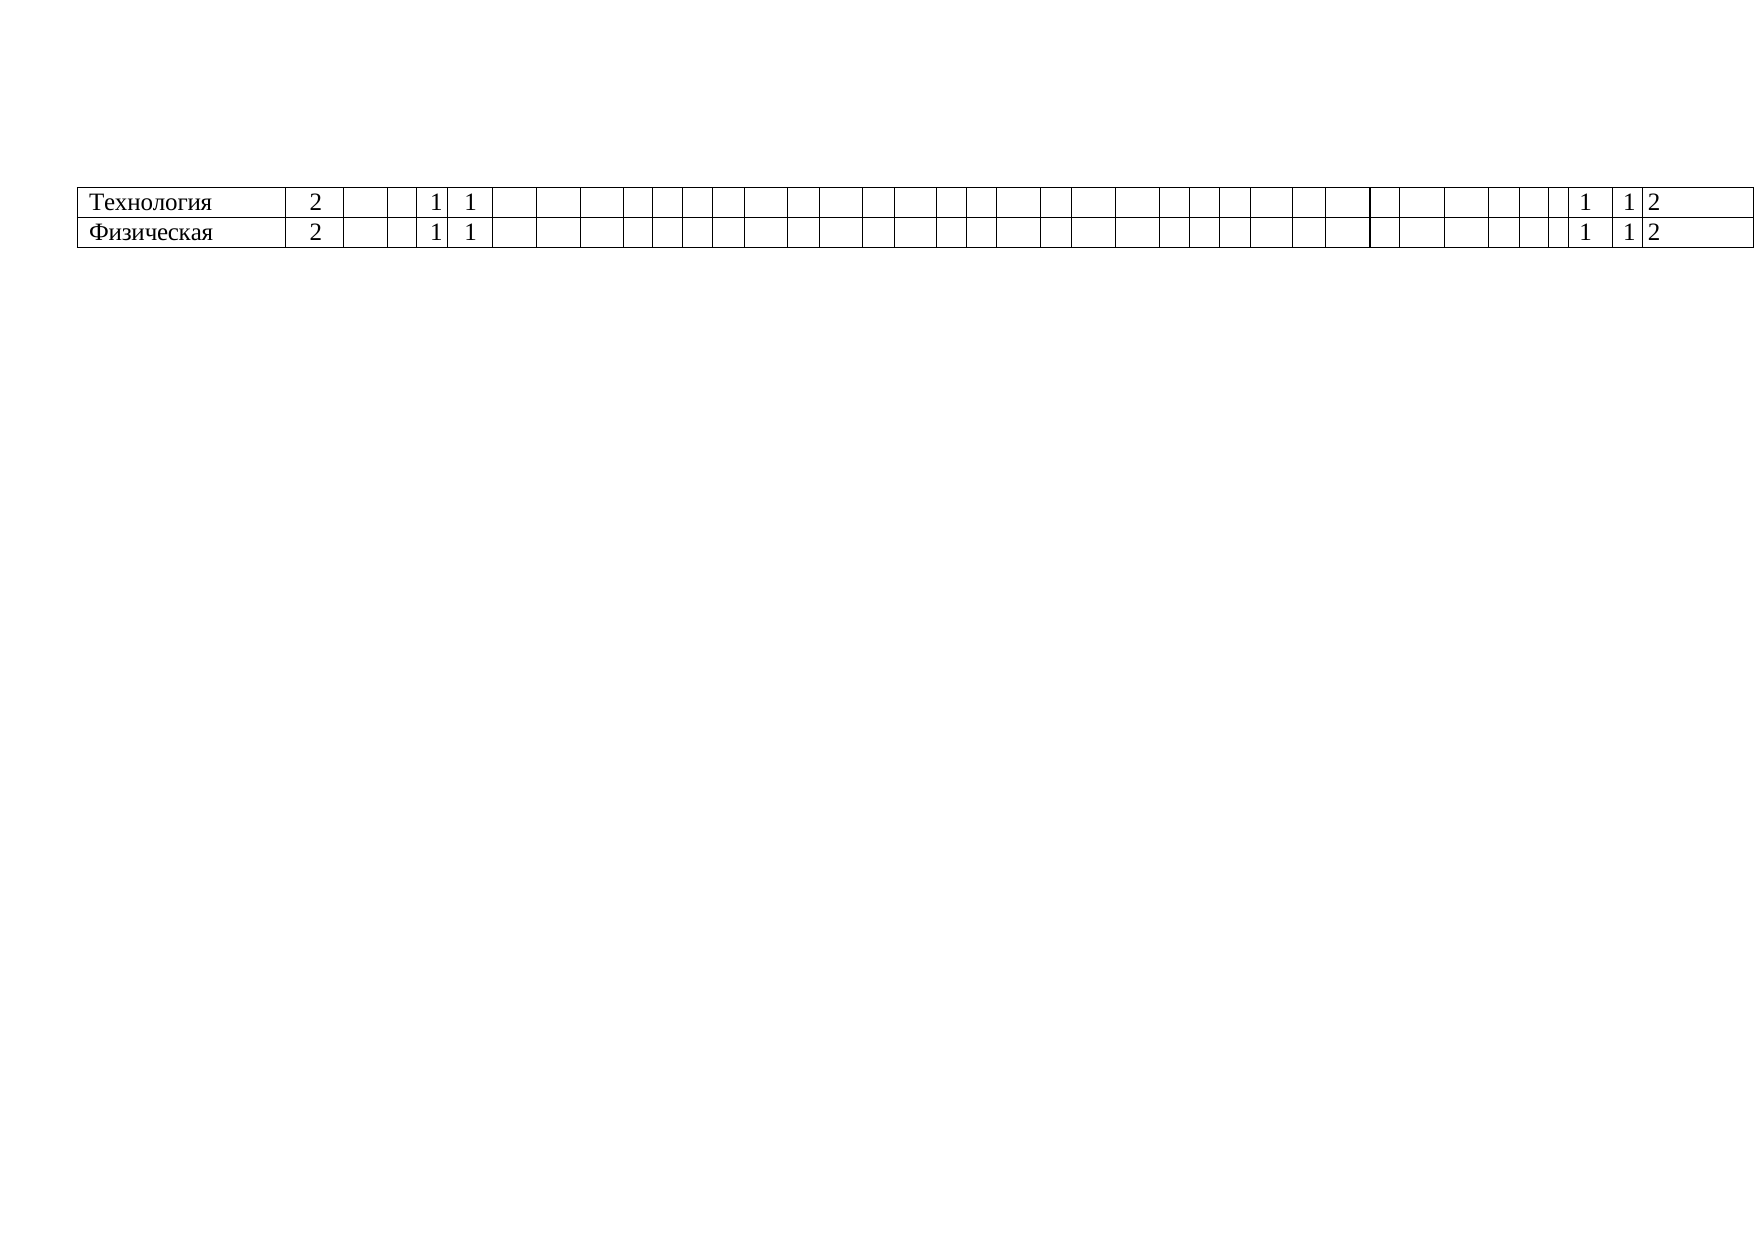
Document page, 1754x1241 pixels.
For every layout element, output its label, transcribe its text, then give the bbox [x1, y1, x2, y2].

table_cell [967, 188, 996, 217]
table_cell [1549, 188, 1568, 217]
table_cell [820, 218, 862, 247]
table_cell [745, 188, 787, 217]
table_cell [1251, 218, 1292, 247]
table_cell 2 [1643, 188, 1753, 217]
table_cell [937, 218, 966, 247]
table_cell [1293, 188, 1325, 217]
table_cell 1 [1569, 188, 1612, 217]
table_cell [537, 218, 580, 247]
table_cell [1549, 218, 1568, 247]
table_cell [388, 188, 416, 217]
table_cell [1072, 218, 1115, 247]
table_cell [997, 218, 1040, 247]
table_cell [1489, 188, 1519, 217]
table_cell [624, 218, 652, 247]
table_cell [1400, 218, 1444, 247]
table_cell 2 [286, 188, 343, 217]
table_cell [344, 218, 387, 247]
table_cell 1 [448, 188, 492, 217]
table_cell [1160, 188, 1189, 217]
table_cell [1190, 218, 1219, 247]
table_cell [1400, 188, 1444, 217]
table_cell [653, 188, 682, 217]
table_cell [537, 188, 580, 217]
table_cell [388, 218, 416, 247]
table_cell [895, 188, 936, 217]
table_cell [1072, 188, 1115, 217]
table_cell 1 [417, 188, 447, 217]
table_cell [1489, 218, 1519, 247]
table_cell [1116, 218, 1159, 247]
table_cell [713, 188, 744, 217]
table_cell [581, 188, 623, 217]
table_cell [820, 188, 862, 217]
table_cell [624, 188, 652, 217]
table_cell [1371, 218, 1399, 247]
table_cell [493, 188, 536, 217]
table_cell [1445, 188, 1488, 217]
table_cell [1220, 218, 1250, 247]
table_cell [745, 218, 787, 247]
table_cell [493, 218, 536, 247]
table_cell [713, 218, 744, 247]
table_cell [997, 188, 1040, 217]
table_cell [1445, 218, 1488, 247]
table_cell [1041, 218, 1071, 247]
table_cell [683, 188, 712, 217]
table_cell 1 [448, 218, 492, 247]
table_cell [1326, 188, 1369, 217]
table_cell Технология [78, 188, 285, 217]
table_cell 2 [1643, 218, 1753, 247]
table_cell Физическая [78, 218, 285, 247]
table_cell [788, 188, 819, 217]
table_cell [1520, 218, 1548, 247]
table_cell [1293, 218, 1325, 247]
table_cell [863, 218, 894, 247]
table_cell [1251, 188, 1292, 217]
table_cell [1520, 188, 1548, 217]
table_cell [344, 188, 387, 217]
table_cell [863, 188, 894, 217]
table_cell 1 [1613, 188, 1642, 217]
table_cell [1220, 188, 1250, 217]
table_cell 2 [286, 218, 343, 247]
table_cell [1041, 188, 1071, 217]
table_cell [788, 218, 819, 247]
table_cell [653, 218, 682, 247]
table_cell [1326, 218, 1369, 247]
table_cell [683, 218, 712, 247]
table_cell 1 [1569, 218, 1612, 247]
table_cell [967, 218, 996, 247]
table_cell [1160, 218, 1189, 247]
table_cell 1 [1613, 218, 1642, 247]
table_cell [581, 218, 623, 247]
table_cell [895, 218, 936, 247]
table_cell [937, 188, 966, 217]
table_cell [1371, 188, 1399, 217]
table_cell 1 [417, 218, 447, 247]
table_cell [1116, 188, 1159, 217]
table_cell [1190, 188, 1219, 217]
